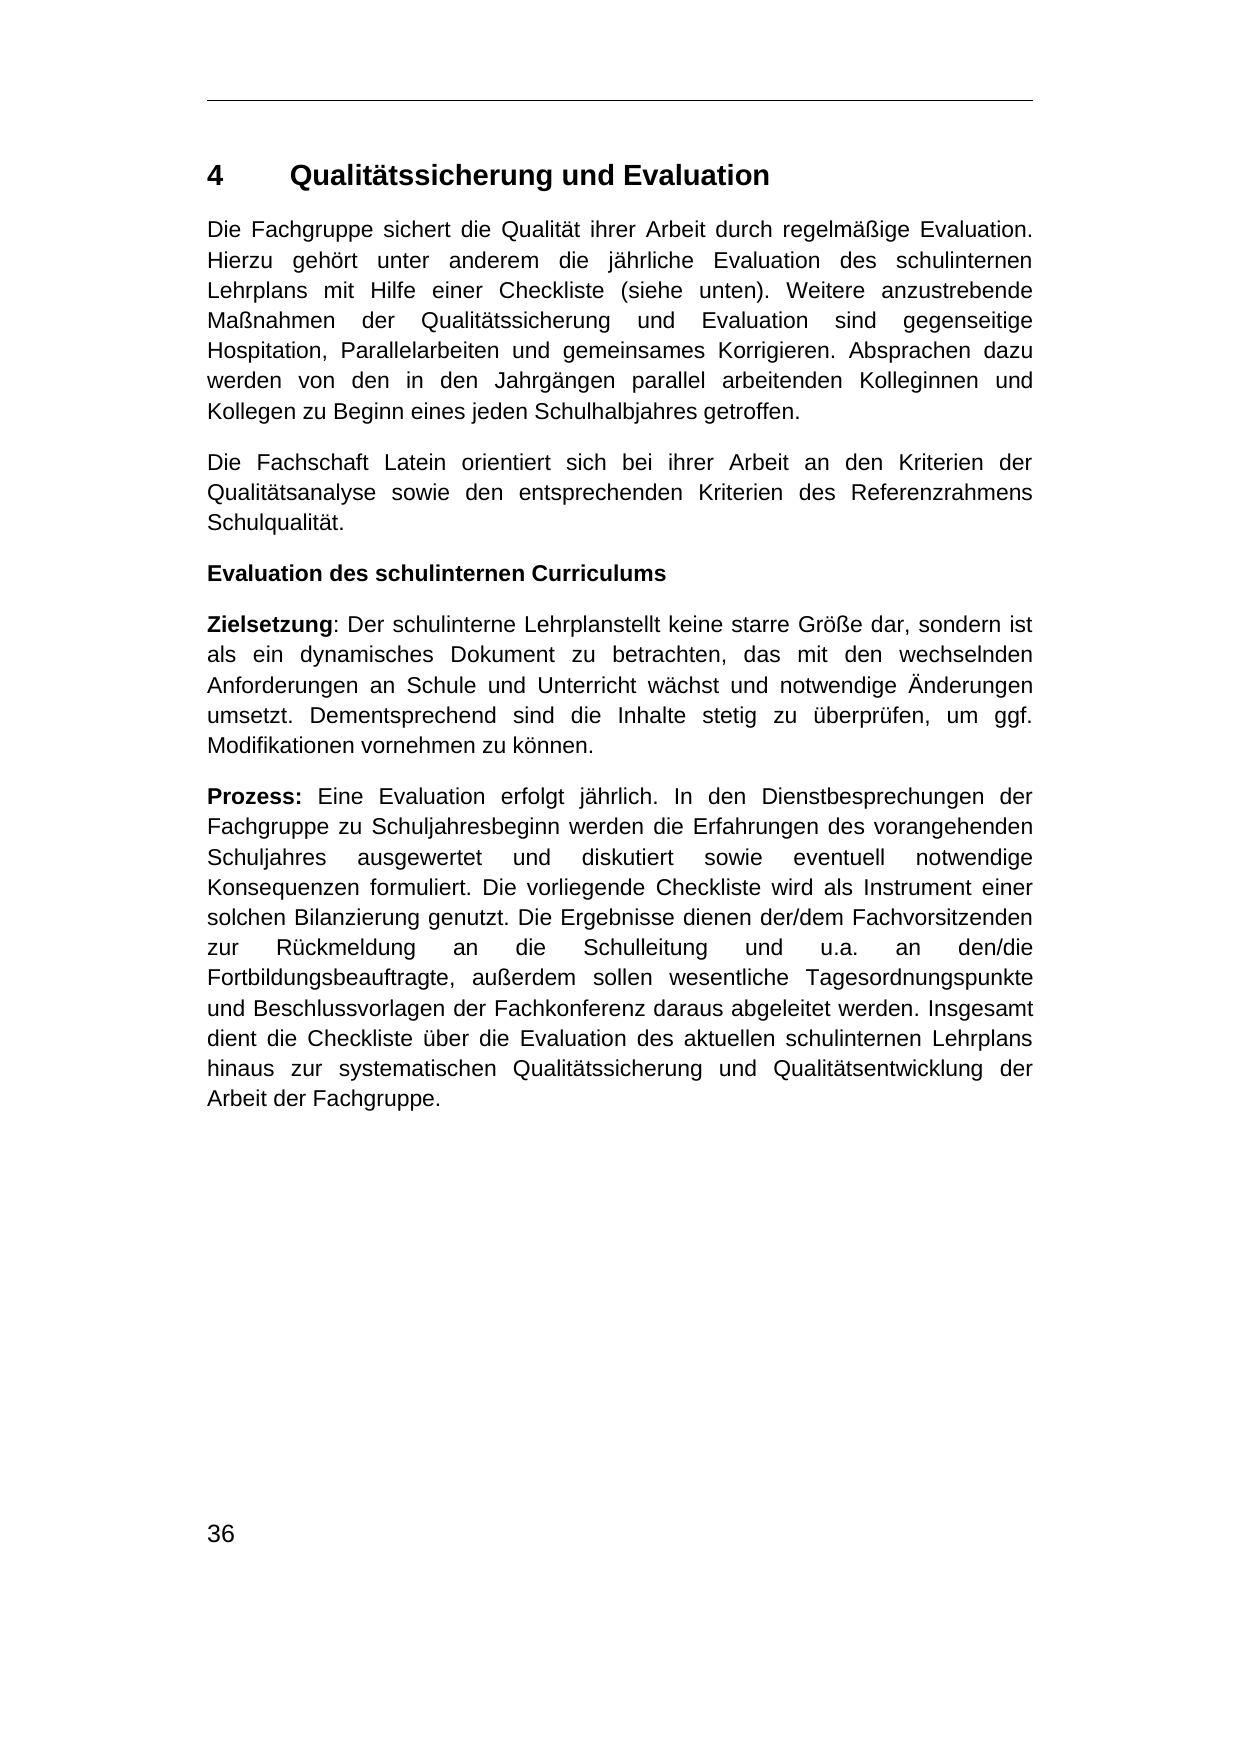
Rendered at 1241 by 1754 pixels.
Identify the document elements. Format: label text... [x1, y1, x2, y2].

text Prozess: Eine Evaluation erfolgt jährlich. In den Dienstbesprechungen der Fachgruppe zu Schuljahresbeginn werden die Erfahrungen des vorangehenden Schuljahres ausgewertet und diskutiert sowie eventuell notwendige Konsequenzen formuliert. Die vorliegende Checkliste wird als Instrument einer solchen Bilanzierung genutzt. Die Ergebnisse dienen der/dem Fachvorsitzenden zur Rückmeldung an die Schulleitung und u.a. an den/die Fortbildungsbeauftragte, außerdem sollen wesentliche Tagesordnungspunkte und Beschlussvorlagen der Fachkonferenz daraus abgeleitet werden. Insgesamt dient die Checkliste über die Evaluation des aktuellen schulinternen Lehrplans hinaus zur systematischen Qualitätssicherung und Qualitätsentwicklung der Arbeit der Fachgruppe. [207, 783, 1033, 1112]
subtitle 4 Qualitätssicherung und Evaluation [207, 158, 1033, 191]
text Zielsetzung: Der schulinterne Lehrplanstellt keine starre Größe dar, sondern ist als ein dynamisches Dokument zu betrachten, das mit den wechselnden Anforderungen an Schule und Unterricht wächst und notwendige Änderungen umsetzt. Dementsprechend sind die Inhalte stetig zu überprüfen, um ggf. Modifikationen vornehmen zu können. [207, 611, 1033, 758]
text Evaluation des schulinternen Curriculums [207, 560, 1033, 587]
text Die Fachschaft Latein orientiert sich bei ihrer Arbeit an den Kriterien der Qualitätsanalyse sowie den entsprechenden Kriterien des Referenzrahmens Schulqualität. [207, 449, 1033, 536]
text Die Fachgruppe sichert die Qualität ihrer Arbeit durch regelmäßige Evaluation. Hierzu gehört unter anderem die jährliche Evaluation des schulinternen Lehrplans mit Hilfe einer Checkliste (siehe unten). Weitere anzustrebende Maßnahmen der Qualitätssicherung und Evaluation sind gegenseitige Hospitation, Parallelarbeiten und gemeinsames Korrigieren. Absprachen dazu werden von den in den Jahrgängen parallel arbeitenden Kolleginnen und Kollegen zu Beginn eines jeden Schulhalbjahres getroffen. [207, 216, 1033, 424]
